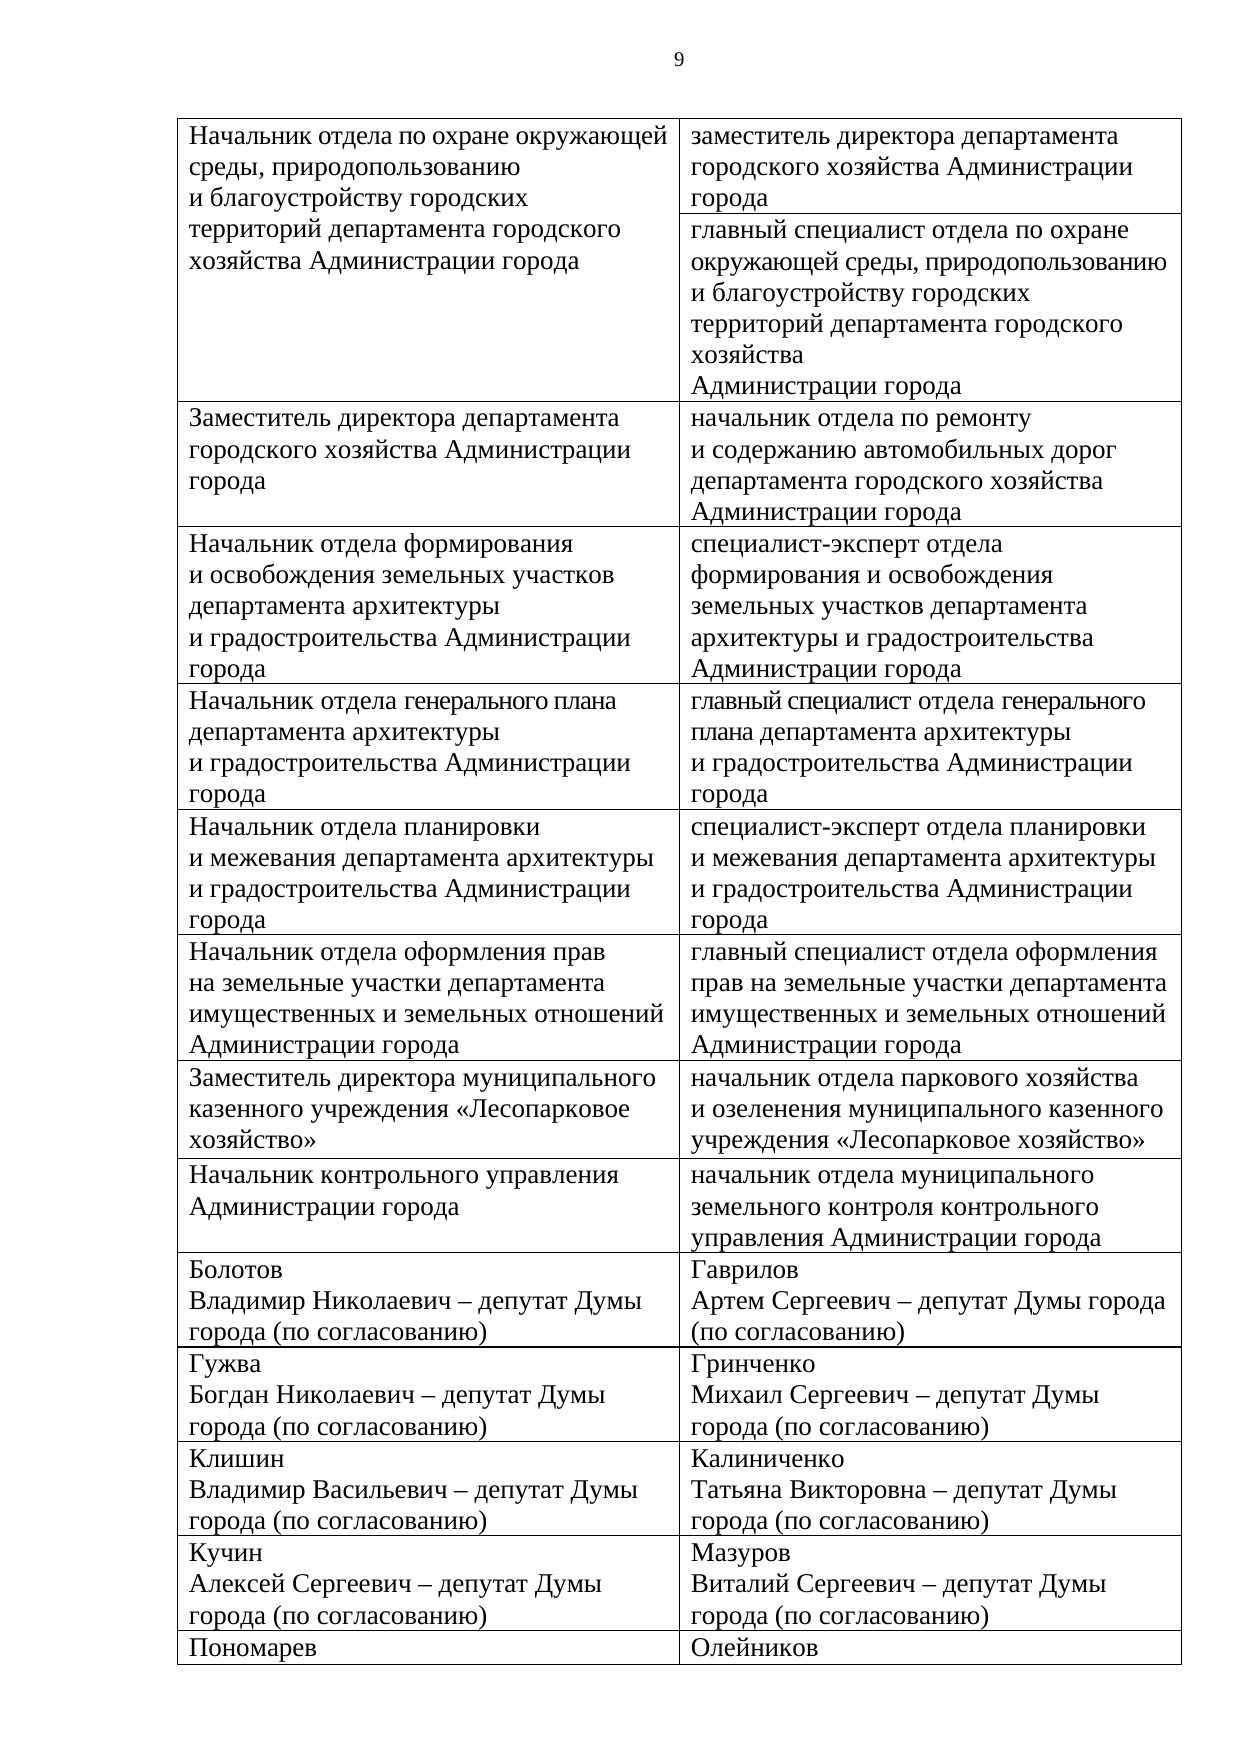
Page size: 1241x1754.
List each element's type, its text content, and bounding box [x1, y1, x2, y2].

table_cell Начальник контрольного управления Администрации города [178, 1159, 679, 1252]
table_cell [680, 1631, 1181, 1664]
table_cell главный специалист отдела по охране окружающей среды, природопользованию и благоустройству городских территорий департамента городского хозяйства Администрации города [680, 214, 1181, 401]
table_cell главный специалист отдела оформления прав на земельные участки департамента имущественных и земельных отношений Администрации города [680, 935, 1181, 1060]
table_cell Гужва Богдан Николаевич – депутат Думы города (по согласованию) [178, 1348, 679, 1441]
table_cell Мазуров Виталий Сергеевич – депутат Думы города (по согласованию) [680, 1536, 1181, 1630]
table_cell Гаврилов Артем Сергеевич – депутат Думы города (по согласованию) [680, 1253, 1181, 1346]
table_cell Начальник отдела оформления прав на земельные участки департамента имущественных и земельных отношений Администрации города [178, 935, 679, 1060]
table_cell специалист-эксперт отдела планировки и межевания департамента архитектуры и градостроительства Администрации города [680, 810, 1181, 934]
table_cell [178, 1631, 679, 1664]
table_header заместитель директора департамента городского хозяйства Администрации города [680, 119, 1181, 213]
table_cell Гринченко Михаил Сергеевич – депутат Думы города (по согласованию) [680, 1348, 1181, 1441]
table_cell Заместитель директора муниципального казенного учреждения «Лесопарковое хозяйство» [178, 1061, 679, 1157]
table_cell Клишин Владимир Васильевич – депутат Думы города (по согласованию) [178, 1442, 679, 1535]
table_cell главный специалист отдела генерального плана департамента архитектуры и градостроительства Администрации города [680, 684, 1181, 808]
table_cell Калиниченко Татьяна Викторовна – депутат Думы города (по согласованию) [680, 1442, 1181, 1535]
table_cell Кучин Алексей Сергеевич – депутат Думы города (по согласованию) [178, 1536, 679, 1630]
table_cell Болотов Владимир Николаевич – депутат Думы города (по согласованию) [178, 1253, 679, 1346]
table_cell начальник отдела по ремонту и содержанию автомобильных дорог департамента городского хозяйства Администрации города [680, 402, 1181, 526]
table_cell специалист-эксперт отдела формирования и освобождения земельных участков департамента архитектуры и градостроительства Администрации города [680, 527, 1181, 683]
table_header Начальник отдела по охране окружающей среды, природопользованию и благоустройству городских территорий департамента городского хозяйства Администрации города [178, 119, 679, 401]
table_cell Начальник отдела генерального плана департамента архитектуры и градостроительства Администрации города [178, 684, 679, 808]
table_cell Заместитель директора департамента городского хозяйства Администрации города [178, 402, 679, 526]
table_cell Начальник отдела формирования и освобождения земельных участков департамента архитектуры и градостроительства Администрации города [178, 527, 679, 683]
table_cell Начальник отдела планировки и межевания департамента архитектуры и градостроительства Администрации города [178, 810, 679, 934]
table_cell начальник отдела паркового хозяйства и озеленения муниципального казенного учреждения «Лесопарковое хозяйство» [680, 1061, 1181, 1157]
table_cell начальник отдела муниципального земельного контроля контрольного управления Администрации города [680, 1159, 1181, 1252]
